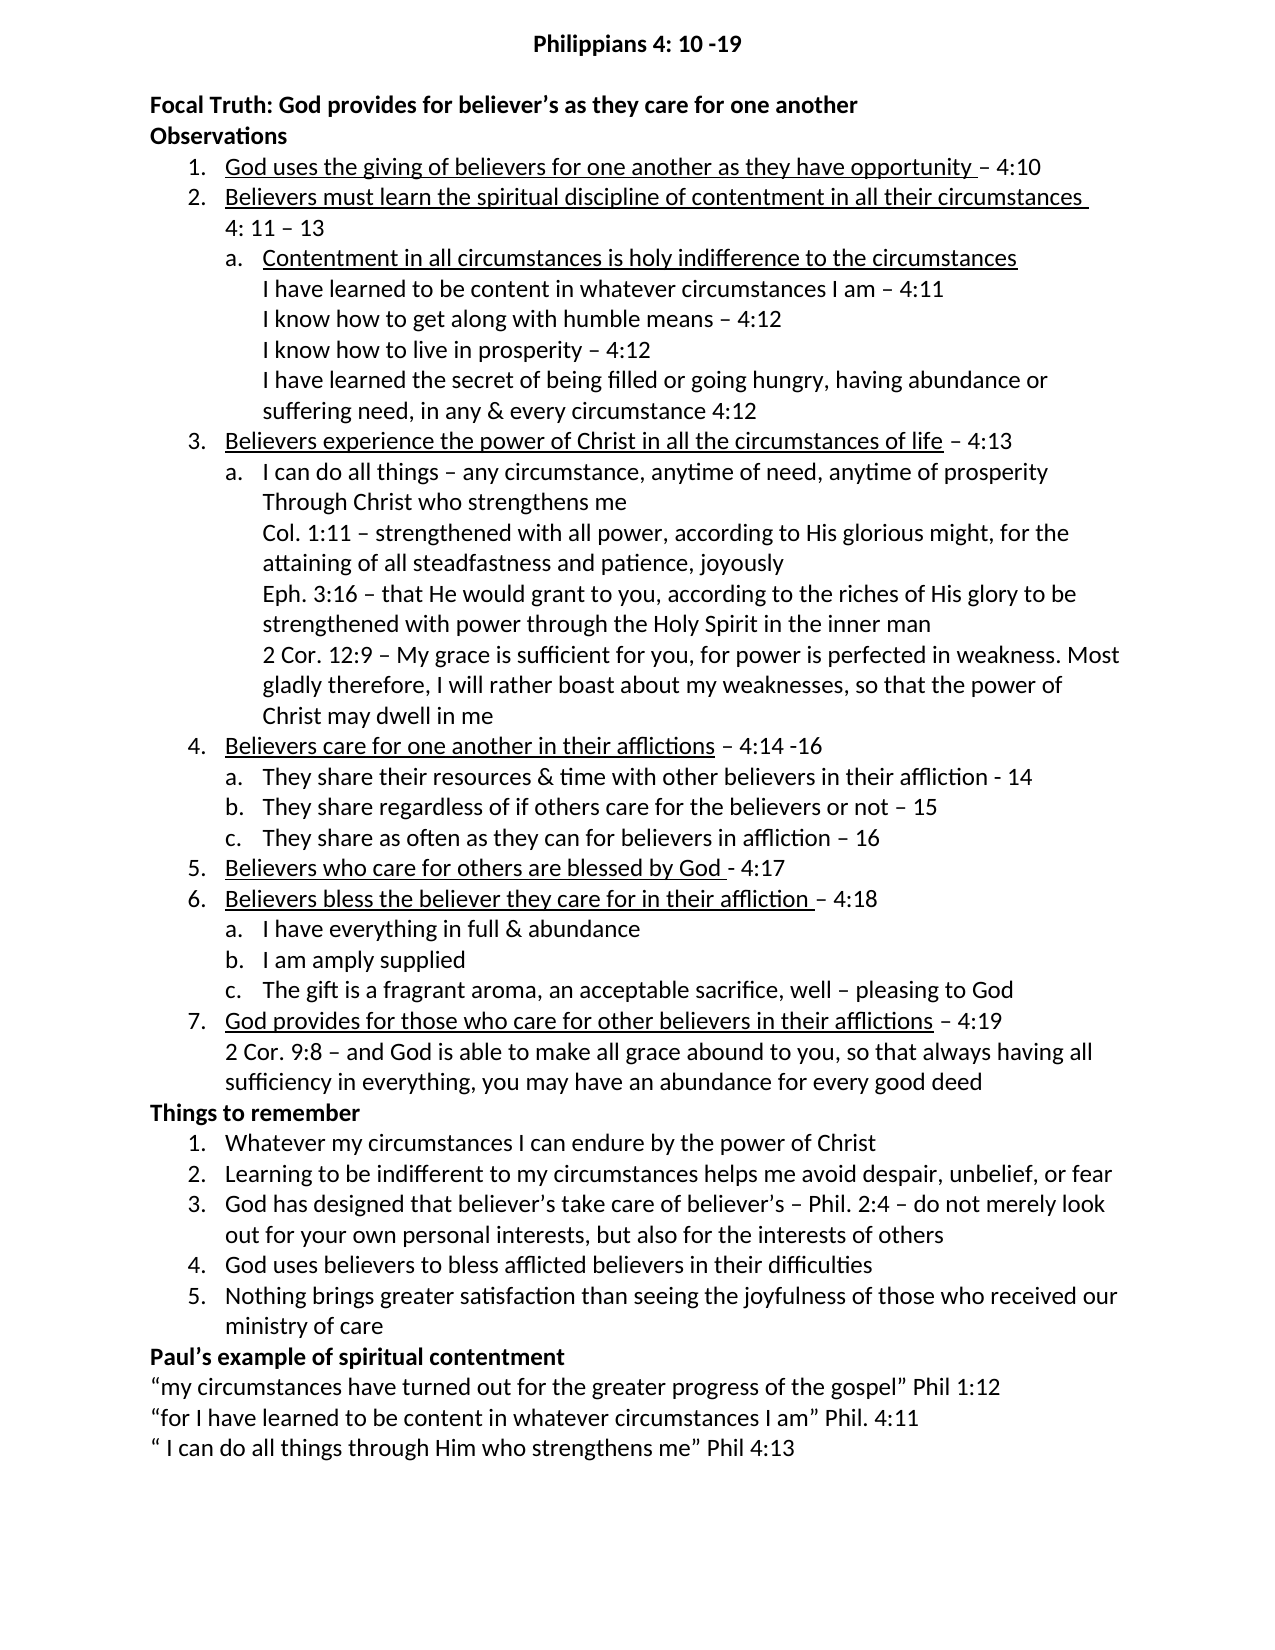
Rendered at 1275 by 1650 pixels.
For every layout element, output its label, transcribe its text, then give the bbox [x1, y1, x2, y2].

list Nothing brings greater satisfaction than seeing the joyfulness of those who received our ministry of care [187, 1280, 1125, 1341]
list Col. 1:11 – strengthened with all power, according to His glorious might, for the attaining of all steadfastness and patience, joyously [262, 517, 1125, 578]
list Whatever my circumstances I can endure by the power of Christ [187, 1127, 1125, 1158]
list 4: 11 – 13 [225, 212, 1125, 242]
list I know how to live in prosperity – 4:12 [262, 334, 1125, 364]
text Things to remember [150, 1097, 1125, 1127]
list The gift is a fragrant aroma, an acceptable sacrifice, well – pleasing to God [225, 975, 1125, 1005]
list Learning to be indifferent to my circumstances helps me avoid despair, unbelief, or fear [187, 1158, 1125, 1188]
text Paul’s example of spiritual contentment [150, 1341, 1125, 1371]
text “for I have learned to be content in whatever circumstances I am” Phil. 4:11 [150, 1402, 1125, 1432]
list God uses believers to bless afflicted believers in their difficulties [187, 1249, 1125, 1280]
list Believers who care for others are blessed by God - 4:17 [187, 853, 1125, 883]
list 2 Cor. 12:9 – My grace is sufficient for you, for power is perfected in weakness. Most gladly therefore, I will rather boast about my weaknesses, so that the power of Christ may dwell in me [262, 639, 1125, 731]
list They share regardless of if others care for the believers or not – 15 [225, 792, 1125, 822]
list 2 Cor. 9:8 – and God is able to make all grace abound to you, so that always having all sufficiency in everything, you may have an abundance for every good deed [225, 1036, 1125, 1097]
list God uses the giving of believers for one another as they have opportunity – 4:10 [187, 151, 1125, 181]
list Eph. 3:16 – that He would grant to you, according to the riches of His glory to be strengthened with power through the Holy Spirit in the inner man [262, 578, 1125, 639]
text “my circumstances have turned out for the greater progress of the gospel” Phil 1:12 [150, 1371, 1125, 1402]
list Contentment in all circumstances is holy indifference to the circumstances [225, 242, 1125, 273]
text Observations [150, 120, 1125, 151]
list Believers care for one another in their afflictions – 4:14 -16 [187, 731, 1125, 761]
list Believers experience the power of Christ in all the circumstances of life – 4:13 [187, 425, 1125, 456]
list I have everything in full & abundance [225, 914, 1125, 944]
list They share their resources & time with other believers in their affliction - 14 [225, 761, 1125, 792]
list God has designed that believer’s take care of believer’s – Phil. 2:4 – do not merely look out for your own personal interests, but also for the interests of others [187, 1188, 1125, 1249]
text “ I can do all things through Him who strengthens me” Phil 4:13 [150, 1432, 1125, 1463]
list Believers bless the believer they care for in their affliction – 4:18 [187, 883, 1125, 914]
list I have learned the secret of being filled or going hungry, having abundance or suffering need, in any & every circumstance 4:12 [262, 364, 1125, 425]
list I can do all things – any circumstance, anytime of need, anytime of prosperity [225, 456, 1125, 486]
list Through Christ who strengthens me [262, 486, 1125, 517]
text Focal Truth: God provides for believer’s as they care for one another [150, 89, 1125, 120]
list Believers must learn the spiritual discipline of contentment in all their circumstances [187, 181, 1125, 212]
list I have learned to be content in whatever circumstances I am – 4:11 [262, 273, 1125, 303]
list They share as often as they can for believers in affliction – 16 [225, 822, 1125, 853]
list God provides for those who care for other believers in their afflictions – 4:19 [187, 1005, 1125, 1036]
text Philippians 4: 10 -19 [150, 28, 1125, 59]
list I know how to get along with humble means – 4:12 [262, 303, 1125, 334]
list I am amply supplied [225, 944, 1125, 975]
